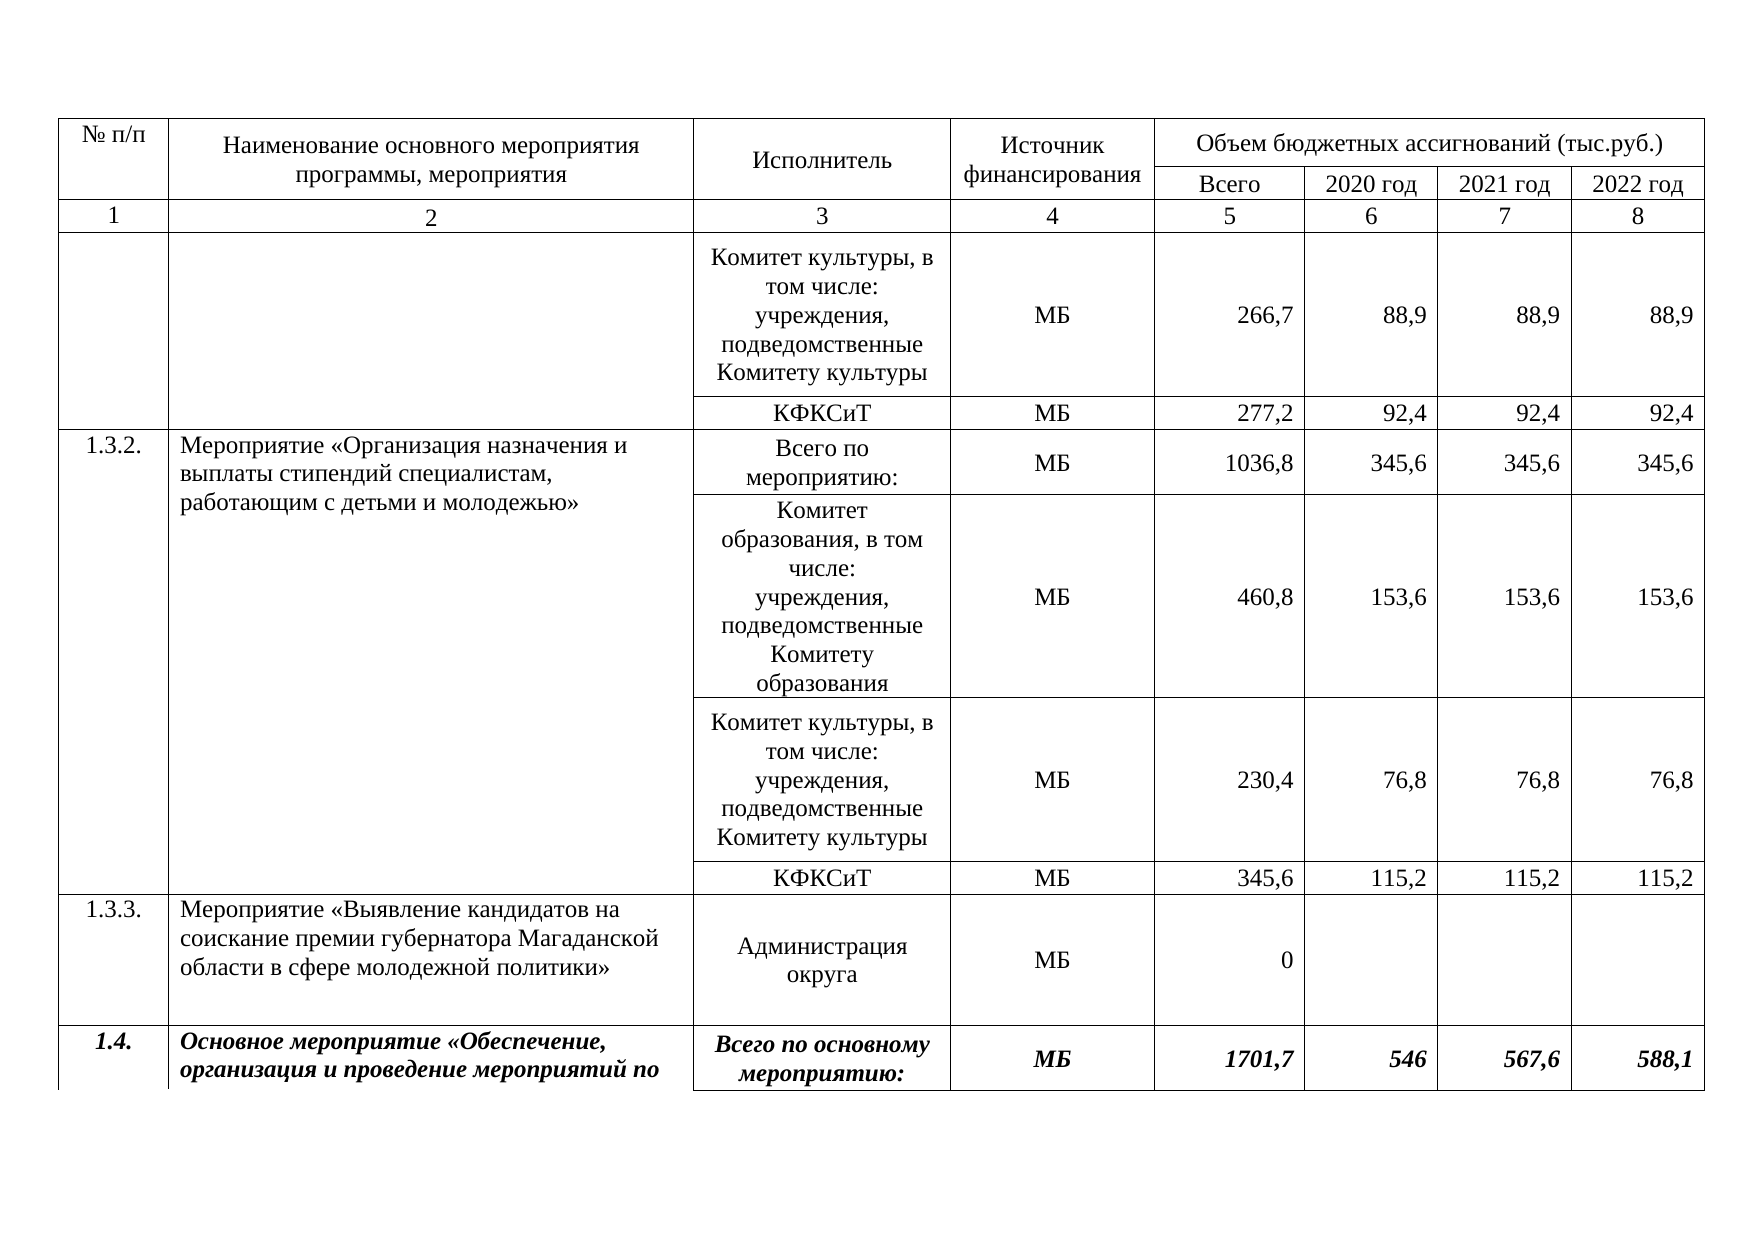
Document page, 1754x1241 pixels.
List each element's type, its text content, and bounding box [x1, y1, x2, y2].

table_cell МБ [951, 495, 1154, 697]
table_cell МБ [951, 698, 1154, 861]
table_cell 88,9 [1305, 233, 1437, 396]
table_cell 115,2 [1305, 862, 1437, 893]
table_cell 153,6 [1572, 495, 1704, 697]
table_cell [1305, 895, 1437, 1025]
table_cell 92,4 [1305, 397, 1437, 429]
table_cell 153,6 [1305, 495, 1437, 697]
table_cell 76,8 [1305, 698, 1437, 861]
table_cell 1.3.2. [59, 430, 168, 893]
table_cell 8 [1572, 200, 1704, 232]
table_cell МБ [951, 430, 1154, 494]
table_cell 345,6 [1155, 862, 1304, 893]
table_cell 153,6 [1438, 495, 1571, 697]
table_cell 588,1 [1572, 1026, 1704, 1090]
table_cell МБ [951, 1026, 1154, 1090]
table_cell 92,4 [1572, 397, 1704, 429]
table_cell 2020 год [1305, 167, 1437, 199]
table_cell 546 [1305, 1026, 1437, 1090]
table_cell Администрация округа [694, 895, 950, 1025]
table_cell Мероприятие «Организация назначения и выплаты стипендий специалистам, работающим с детьми и молодежью» [169, 430, 693, 893]
table_cell 4 [951, 200, 1154, 232]
table_cell МБ [951, 233, 1154, 396]
table_cell 230,4 [1155, 698, 1304, 861]
table_cell 2021 год [1438, 167, 1571, 199]
table_cell [1572, 895, 1704, 1025]
table_cell 76,8 [1572, 698, 1704, 861]
table_cell 1 [59, 200, 168, 232]
table_header № п/п [59, 119, 168, 199]
table_cell 567,6 [1438, 1026, 1571, 1090]
table_cell 1.3.3. [59, 895, 168, 1025]
table_cell 76,8 [1438, 698, 1571, 861]
table_header Наименование основного мероприятия программы, мероприятия [169, 119, 693, 199]
table_header Источник финансирования [951, 119, 1154, 199]
table_cell 1036,8 [1155, 430, 1304, 494]
table_cell Комитет культуры, в том числе: учреждения, подведомственные Комитету культуры [694, 698, 950, 861]
table_cell 1.4. [59, 1026, 168, 1090]
table_cell МБ [951, 895, 1154, 1025]
table_cell 277,2 [1155, 397, 1304, 429]
table_cell [1438, 895, 1571, 1025]
table_cell 0 [1155, 895, 1304, 1025]
table_cell 266,7 [1155, 233, 1304, 396]
table_header Исполнитель [694, 119, 950, 199]
table_cell Комитет культуры, в том числе: учреждения, подведомственные Комитету культуры [694, 233, 950, 396]
table_cell 460,8 [1155, 495, 1304, 697]
table_cell КФКСиТ [694, 862, 950, 893]
table_cell 1701,7 [1155, 1026, 1304, 1090]
table_cell МБ [951, 862, 1154, 893]
table_cell Всего [1155, 167, 1304, 199]
table_cell 7 [1438, 200, 1571, 232]
table_cell 115,2 [1572, 862, 1704, 893]
table_cell 92,4 [1438, 397, 1571, 429]
table_cell 345,6 [1572, 430, 1704, 494]
table_cell 345,6 [1438, 430, 1571, 494]
table_cell 2 [169, 200, 693, 232]
table_cell 88,9 [1438, 233, 1571, 396]
table_cell МБ [951, 397, 1154, 429]
table_cell 6 [1305, 200, 1437, 232]
table_cell Комитет образования, в том числе: учреждения, подведомственные Комитету образования [694, 495, 950, 697]
table_cell Мероприятие «Выявление кандидатов на соискание премии губернатора Магаданской области в сфере молодежной политики» [169, 895, 693, 1025]
table_cell 115,2 [1438, 862, 1571, 893]
table_cell 345,6 [1305, 430, 1437, 494]
table_cell 2022 год [1572, 167, 1704, 199]
table_cell Всего по мероприятию: [694, 430, 950, 494]
table_cell 5 [1155, 200, 1304, 232]
table_header Объем бюджетных ассигнований (тыс.руб.) [1155, 119, 1704, 166]
table_cell Всего по основному мероприятию: [694, 1026, 950, 1090]
table_cell 3 [694, 200, 950, 232]
table_cell КФКСиТ [694, 397, 950, 429]
table_cell 88,9 [1572, 233, 1704, 396]
